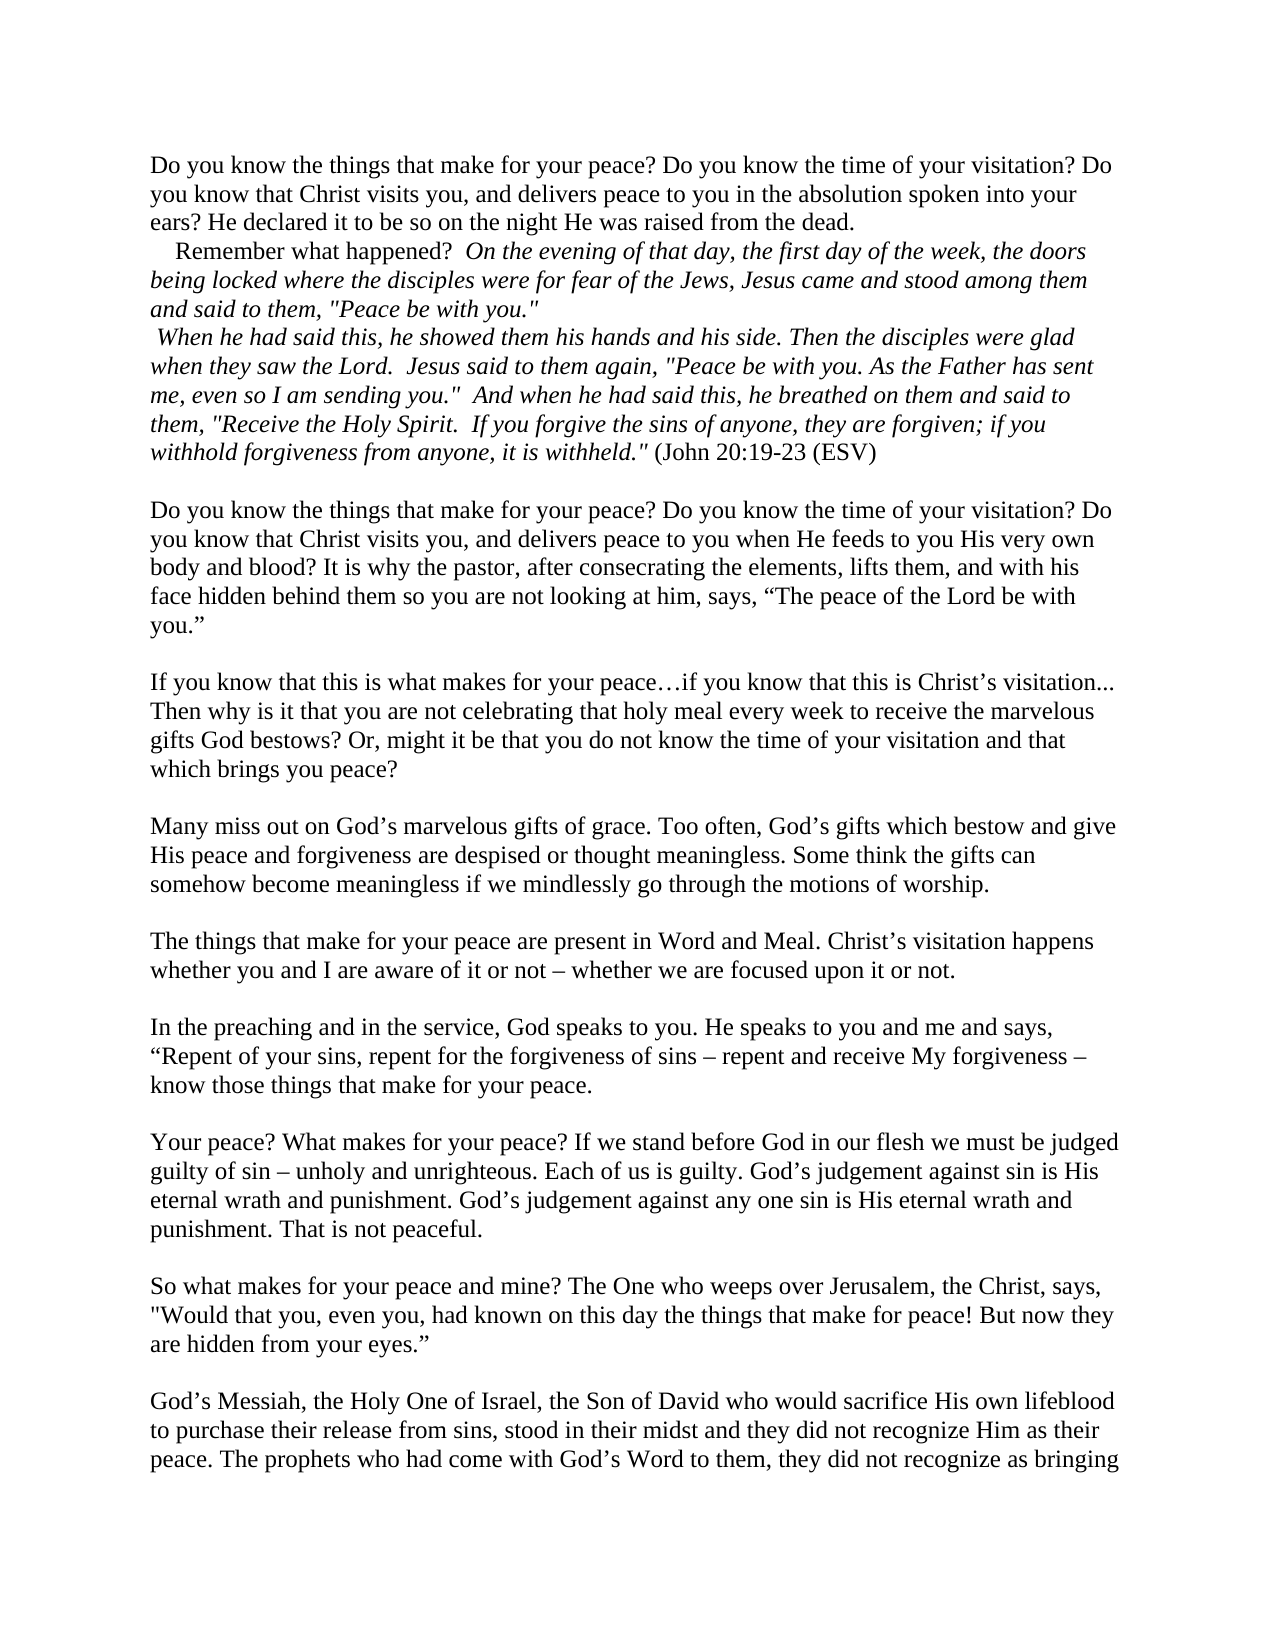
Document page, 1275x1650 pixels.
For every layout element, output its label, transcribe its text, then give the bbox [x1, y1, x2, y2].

text Many miss out on God’s marvelous gifts of grace. Too often, God’s gifts which bestow and give His peace and forgiveness are despised or thought meaningless. Some think the gifts can somehow become meaningless if we mindlessly go through the motions of worship. [150, 811, 1125, 897]
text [150, 1386, 1125, 1472]
text When he had said this, he showed them his hands and his side. Then the disciples were glad when they saw the Lord. Jesus said to them again, "Peace be with you. As the Father has sent me, even so I am sending you." And when he had said this, he breathed on them and said to them, "Receive the Holy Spirit. If you forgive the sins of anyone, they are forgiven; if you withhold forgiveness from anyone, it is withheld." (John 20:19-23 (ESV) [150, 322, 1125, 466]
text So what makes for your peace and mine? The One who weeps over Jerusalem, the Christ, says, "Would that you, even you, had known on this day the things that make for peace! But now they are hidden from your eyes.” [150, 1271, 1125, 1357]
text Do you know the things that make for your peace? Do you know the time of your visitation? Do you know that Christ visits you, and delivers peace to you in the absolution spoken into your ears? He declared it to be so on the night He was raised from the dead. [150, 150, 1125, 236]
text The things that make for your peace are present in Word and Meal. Christ’s visitation happens whether you and I are aware of it or not – whether we are focused upon it or not. [150, 926, 1125, 984]
text If you know that this is what makes for your peace…if you know that this is Christ’s visitation... Then why is it that you are not celebrating that holy meal every week to receive the marvelous gifts God bestows? Or, might it be that you do not know the time of your visitation and that which brings you peace? [150, 667, 1125, 782]
text Your peace? What makes for your peace? If we stand before God in our flesh we must be judged guilty of sin – unholy and unrighteous. Each of us is guilty. God’s judgement against sin is His eternal wrath and punishment. God’s judgement against any one sin is His eternal wrath and punishment. That is not peaceful. [150, 1127, 1125, 1242]
text Do you know the things that make for your peace? Do you know the time of your visitation? Do you know that Christ visits you, and delivers peace to you when He feeds to you His very own body and blood? It is why the pastor, after consecrating the elements, lifts them, and with his face hidden behind them so you are not looking at him, says, “The peace of the Lord be with you.” [150, 495, 1125, 639]
text Remember what happened? On the evening of that day, the first day of the week, the doors being locked where the disciples were for fear of the Jews, Jesus came and stood among them and said to them, "Peace be with you." [150, 236, 1125, 322]
text In the preaching and in the service, God speaks to you. He speaks to you and me and says, “Repent of your sins, repent for the forgiveness of sins – repent and receive My forgiveness – know those things that make for your peace. [150, 1012, 1125, 1099]
